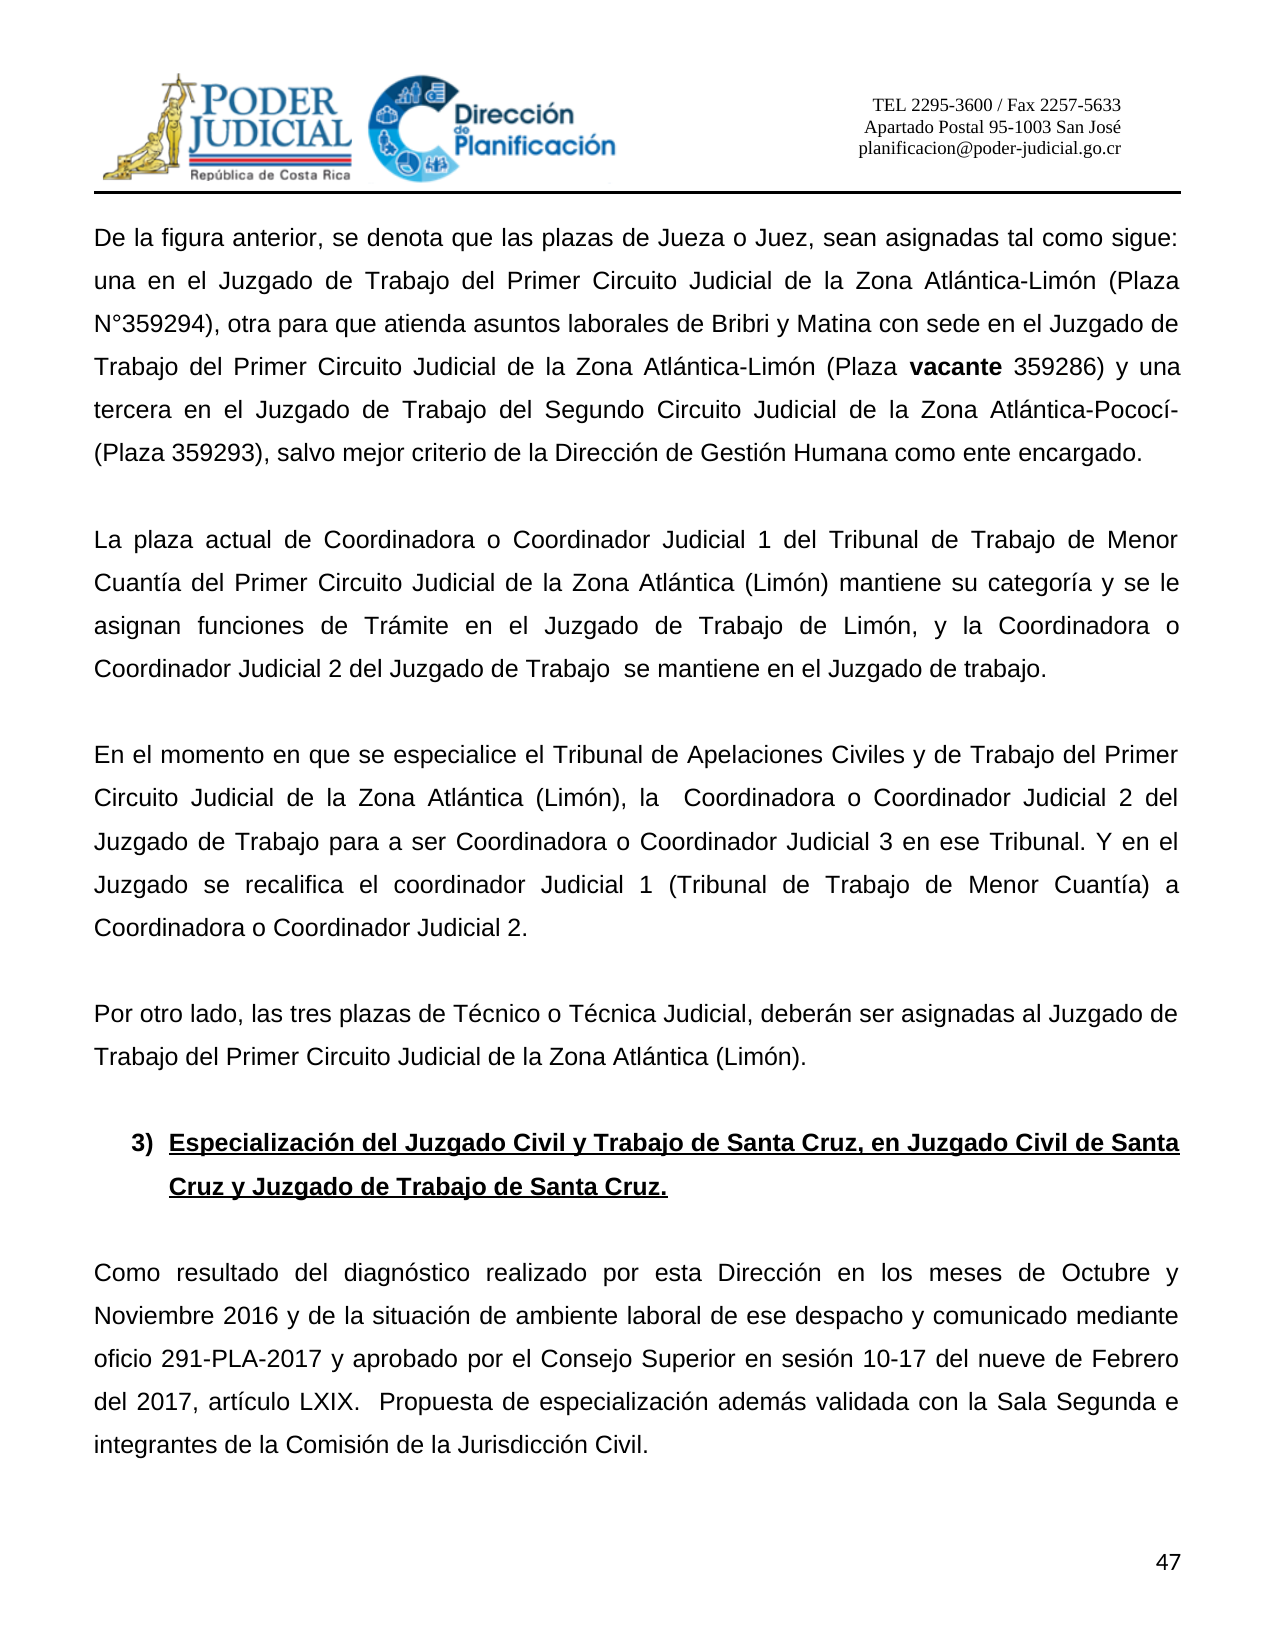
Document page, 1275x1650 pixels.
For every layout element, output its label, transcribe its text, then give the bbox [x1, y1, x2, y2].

text Por otro lado, las tres plazas de Técnico o Técnica Judicial, deberán ser asignadas al Juzgado de Trabajo del Primer Circuito Judicial de la Zona Atlántica (Limón). [94, 999, 1181, 1071]
list Especialización del Juzgado Civil y Trabajo de Santa Cruz, en Juzgado Civil de Santa Cruz y Juzgado de Trabajo de Santa Cruz. [131, 1128, 1181, 1200]
picture [102, 70, 353, 181]
list En el momento en que se especialice el Tribunal de Apelaciones Civiles y de Trabajo del Primer Circuito Judicial de la Zona Atlántica (Limón), la Coordinadora o Coordinador Judicial 2 del Juzgado de Trabajo para a ser Coordinadora o Coordinador Judicial 3 en ese Tribunal. Y en el Juzgado se recalifica el coordinador Judicial 1 (Tribunal de Trabajo de Menor Cuantía) a Coordinadora o Coordinador Judicial 2. [94, 740, 1181, 942]
picture [363, 67, 619, 184]
text Como resultado del diagnóstico realizado por esta Dirección en los meses de Octubre y Noviembre 2016 y de la situación de ambiente laboral de ese despacho y comunicado mediante oficio 291-PLA-2017 y aprobado por el Consejo Superior en sesión 10-17 del nueve de Febrero del 2017, artículo LXIX. Propuesta de especialización además validada con la Sala Segunda e integrantes de la Comisión de la Jurisdicción Civil. [94, 1258, 1181, 1459]
list La plaza actual de Coordinadora o Coordinador Judicial 1 del Tribunal de Trabajo de Menor Cuantía del Primer Circuito Judicial de la Zona Atlántica (Limón) mantiene su categoría y se le asignan funciones de Trámite en el Juzgado de Trabajo de Limón, y la Coordinadora o Coordinador Judicial 2 del Juzgado de Trabajo se mantiene en el Juzgado de trabajo. [94, 525, 1181, 683]
text De la figura anterior, se denota que las plazas de Jueza o Juez, sean asignadas tal como sigue: una en el Juzgado de Trabajo del Primer Circuito Judicial de la Zona Atlántica-Limón (Plaza N°359294), otra para que atienda asuntos laborales de Bribri y Matina con sede en el Juzgado de Trabajo del Primer Circuito Judicial de la Zona Atlántica-Limón (Plaza vacante 359286) y una tercera en el Juzgado de Trabajo del Segundo Circuito Judicial de la Zona Atlántica-Pococí-(Plaza 359293), salvo mejor criterio de la Dirección de Gestión Humana como ente encargado. [94, 223, 1181, 467]
